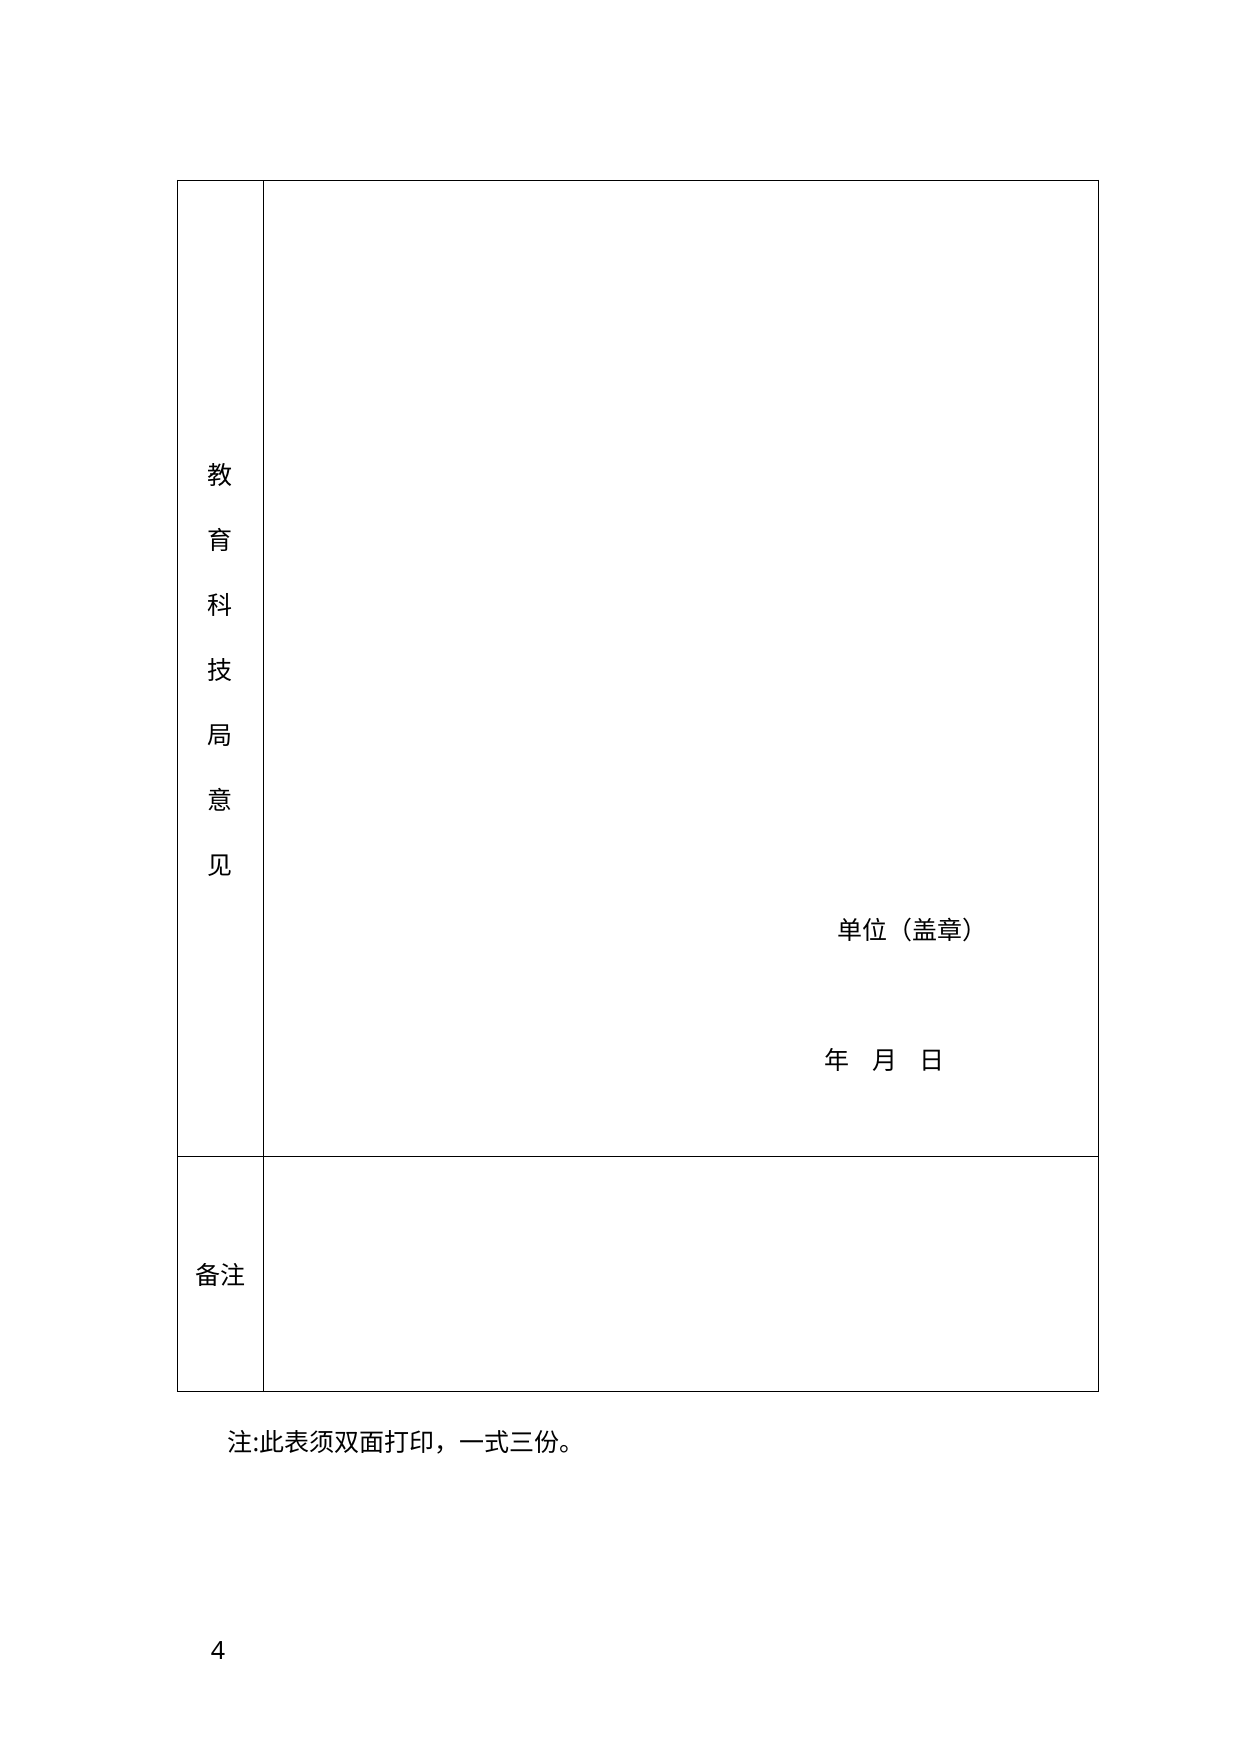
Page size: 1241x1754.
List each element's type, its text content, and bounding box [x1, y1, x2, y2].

table_cell [264, 1157, 1098, 1391]
table_cell 教 育 科 技 局 意 见 [178, 181, 263, 1156]
text 注:此表须双面打印，一式三份。 [177, 1408, 1098, 1473]
table_cell 备注 [178, 1157, 263, 1391]
table_cell 单位（盖章） 年 月 日 [264, 181, 1098, 1156]
